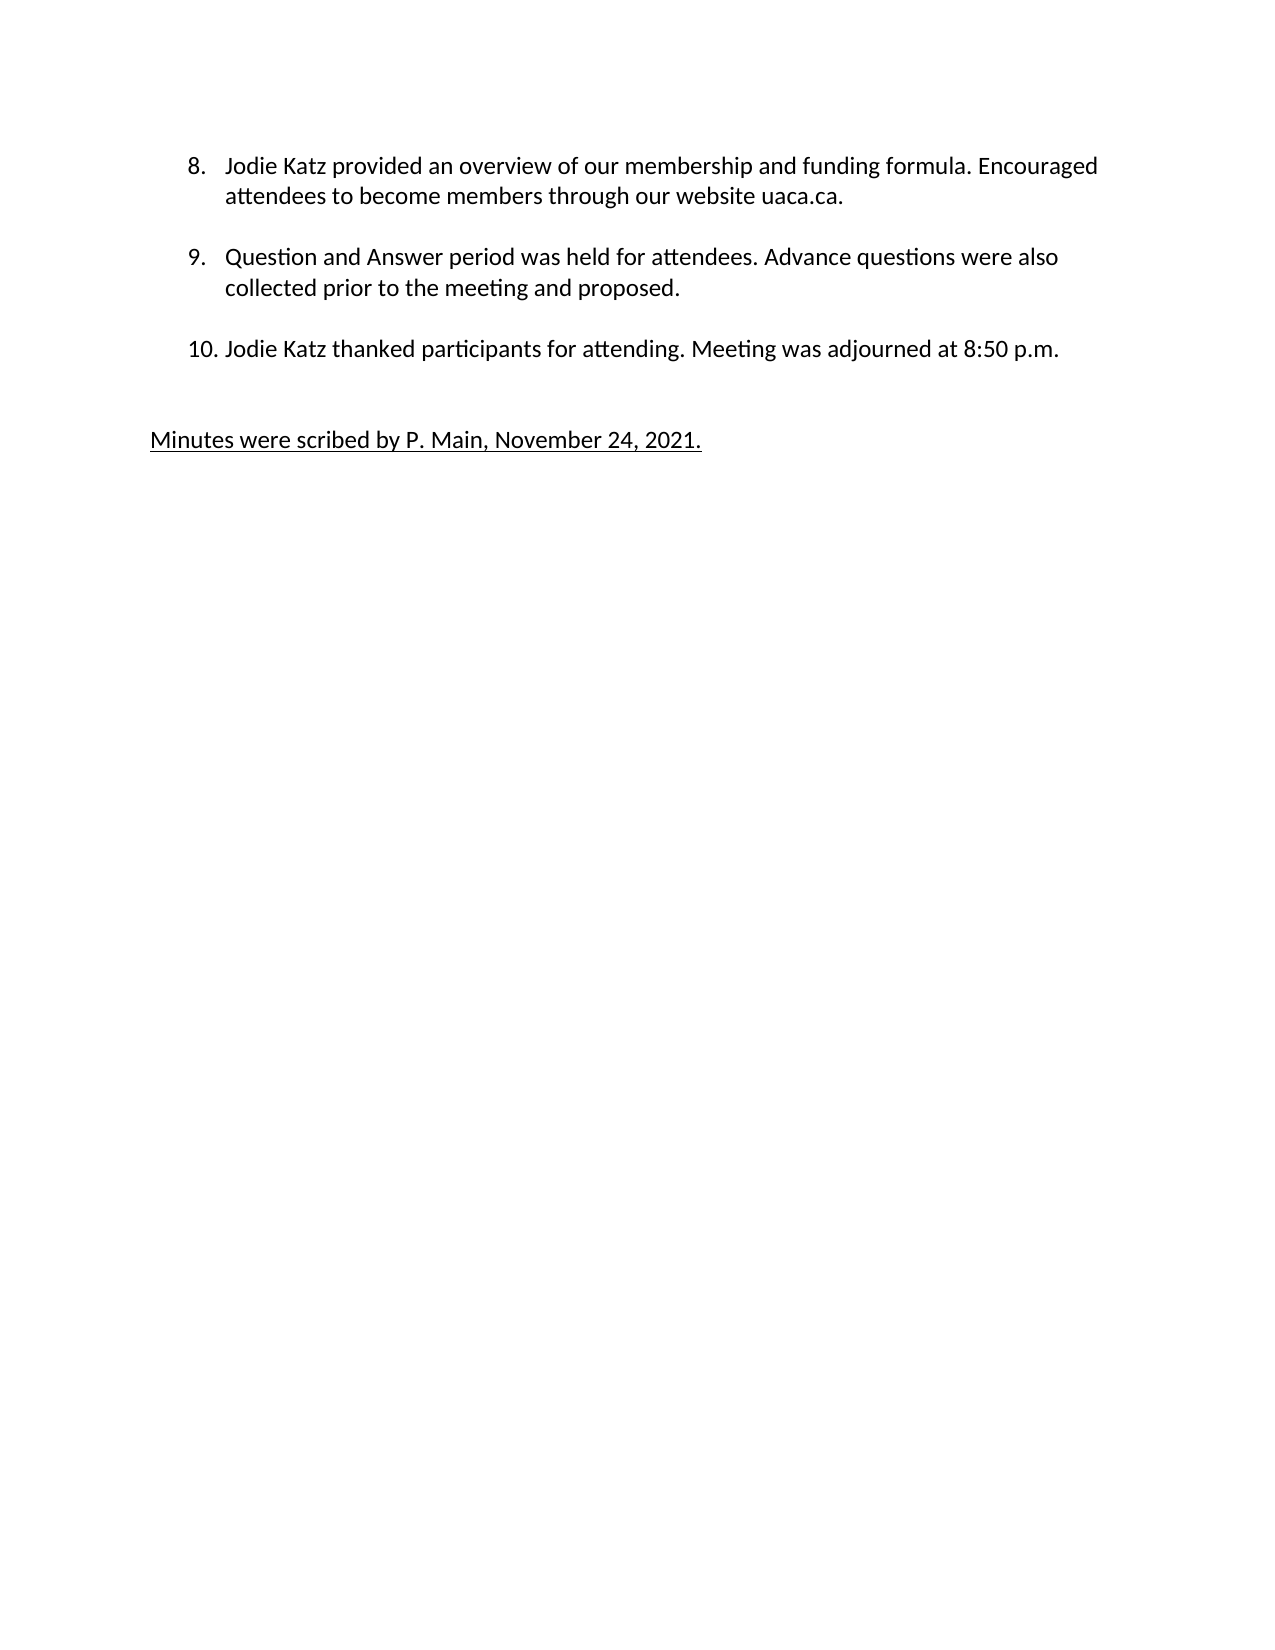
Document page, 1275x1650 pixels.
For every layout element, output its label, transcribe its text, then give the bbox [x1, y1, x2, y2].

list Question and Answer period was held for attendees. Advance questions were also collected prior to the meeting and proposed. [187, 242, 1125, 303]
text Minutes were scribed by P. Main, November 24, 2021. [150, 425, 1125, 455]
list Jodie Katz thanked participants for attending. Meeting was adjourned at 8:50 p.m. [187, 333, 1125, 364]
list Jodie Katz provided an overview of our membership and funding formula. Encouraged attendees to become members through our website uaca.ca. [187, 150, 1125, 211]
